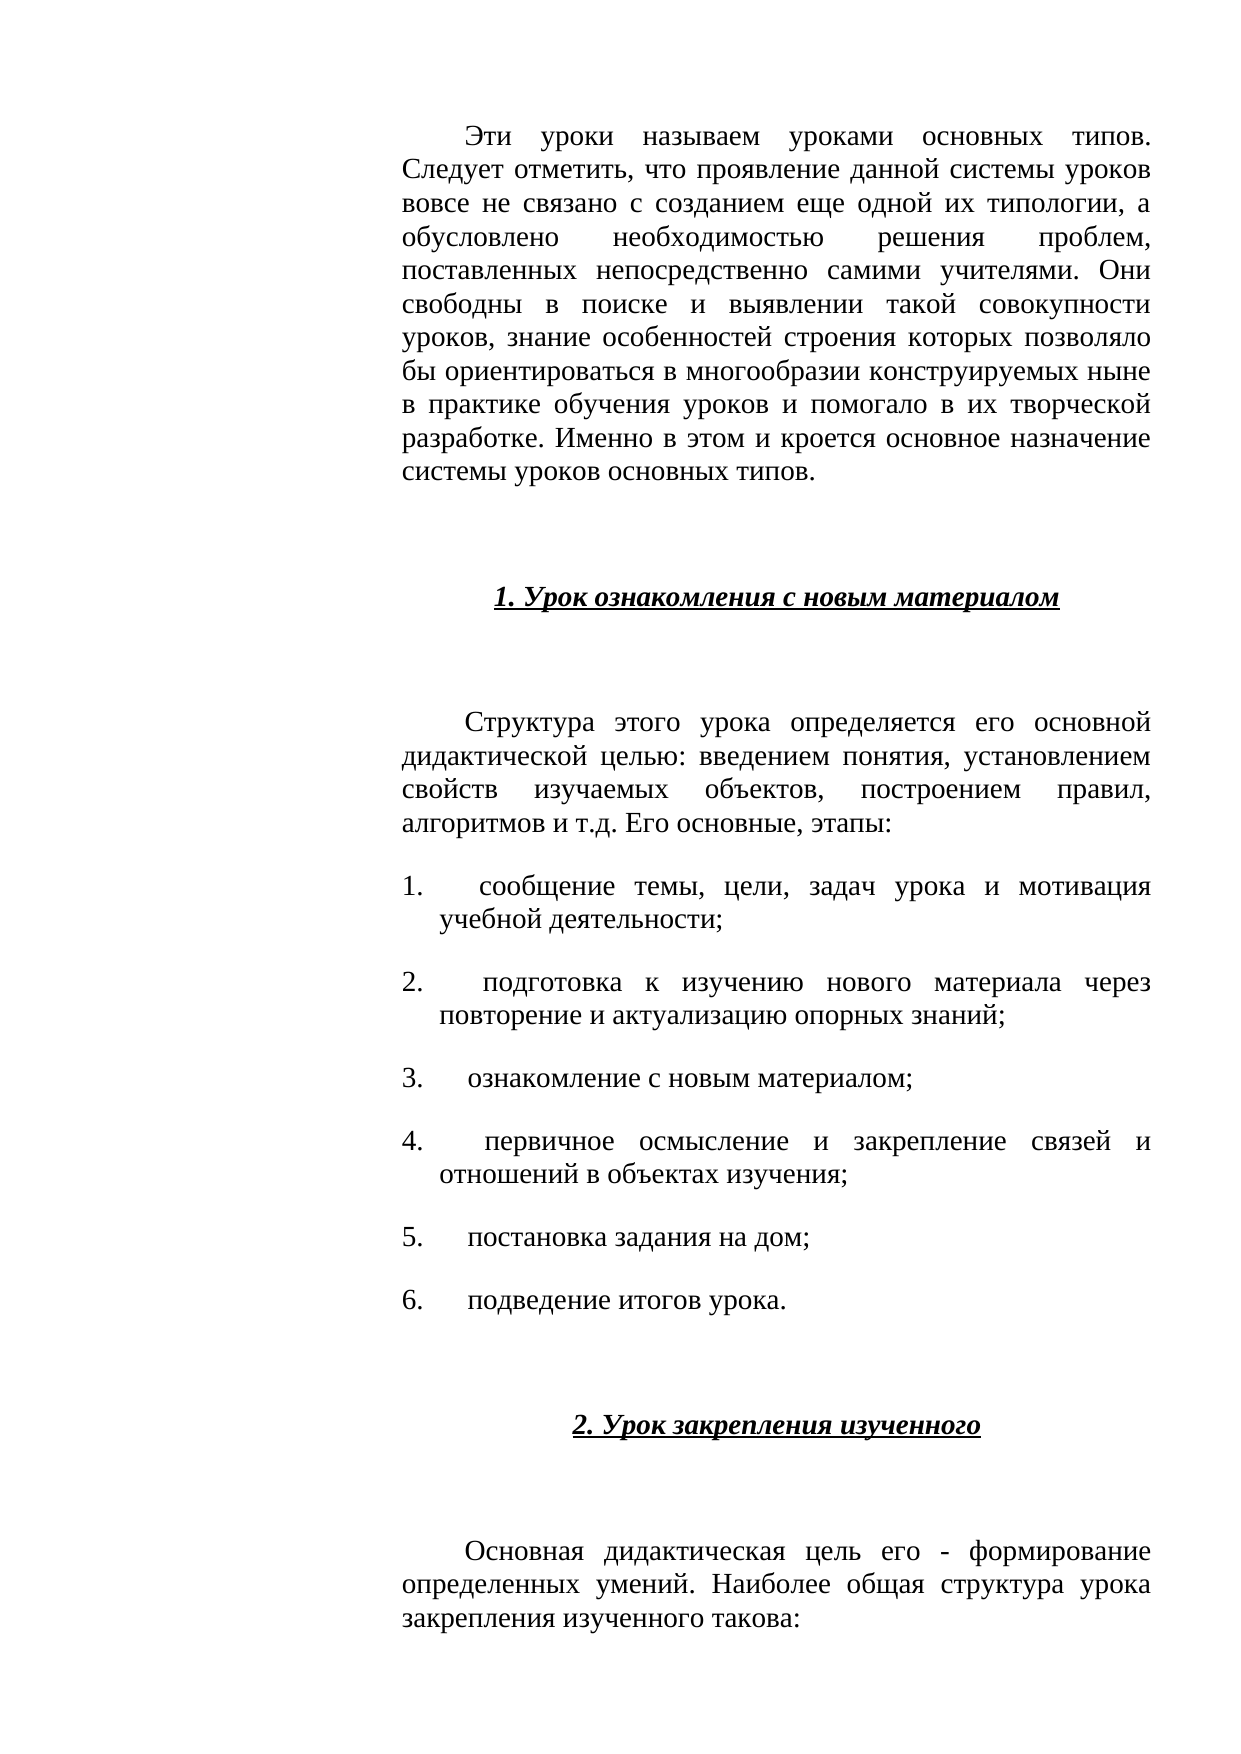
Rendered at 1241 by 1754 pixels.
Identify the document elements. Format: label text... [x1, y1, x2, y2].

text 3. ознакомление с новым материалом; [402, 1060, 1152, 1094]
text 6. подведение итогов урока. [402, 1282, 1152, 1315]
text 4. первичное осмысление и закрепление связей и отношений в объектах изучения; [402, 1123, 1152, 1190]
text Структура этого урока определяется его основной дидактической целью: введением понятия, установлением свойств изучаемых объектов, построением правил, алгоритмов и т.д. Его основные, этапы: [402, 704, 1152, 838]
text 2. Урок закрепления изученного [402, 1407, 1152, 1441]
text 2. подготовка к изучению нового материала через повторение и актуализацию опорных знаний; [402, 964, 1152, 1031]
text 1. сообщение темы, цели, задач урока и мотивация учебной деятельности; [402, 868, 1152, 935]
text 5. постановка задания на дом; [402, 1219, 1152, 1253]
text Основная дидактическая цель его - формирование определенных умений. Наиболее общая структура урока закрепления изученного такова: [402, 1533, 1152, 1633]
text 1. Урок ознакомления с новым материалом [402, 579, 1152, 612]
text Эти уроки называем уроками основных типов. Следует отметить, что проявление данной системы уроков вовсе не связано с созданием еще одной их типологии, а обусловлено необходимостью решения проблем, поставленных непосредственно самими учителями. Они свободны в поиске и выявлении такой совокупности уроков, знание особенностей строения которых позволяло бы ориентироваться в многообразии конструируемых ныне в практике обучения уроков и помогало в их творческой разработке. Именно в этом и кроется основное назначение системы уроков основных типов. [402, 118, 1152, 487]
